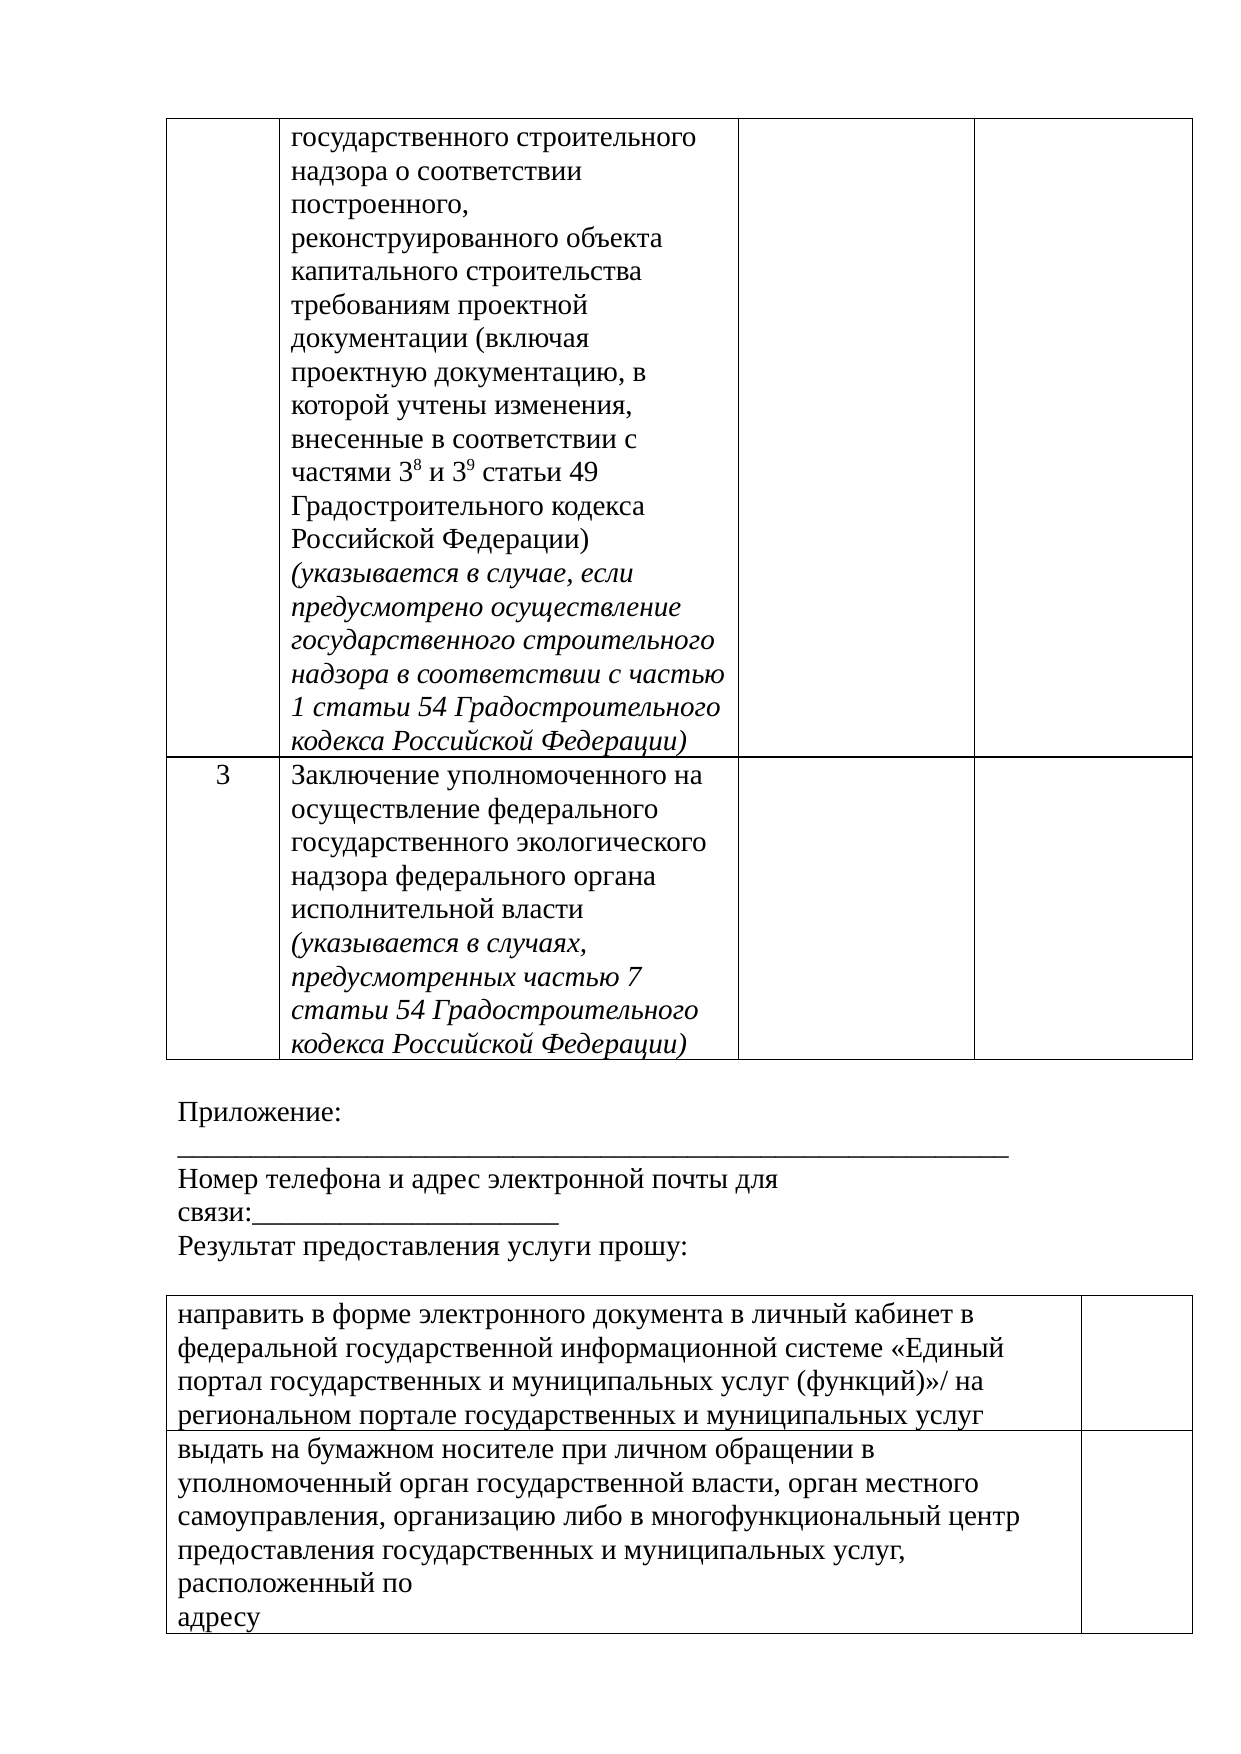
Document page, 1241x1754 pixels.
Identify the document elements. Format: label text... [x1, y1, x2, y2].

table_cell [975, 758, 1192, 1059]
text Приложение: _________________________________________________________ [177, 1094, 1152, 1161]
table_header направить в форме электронного документа в личный кабинет в федеральной государственной информационной системе «Единый портал государственных и муниципальных услуг (функций)»/ на региональном портале государственных и муниципальных услуг [167, 1296, 1081, 1430]
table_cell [167, 1431, 1081, 1633]
table_cell Заключение уполномоченного на осуществление федерального государственного экологического надзора федерального органа исполнительной власти (указывается в случаях, предусмотренных частью 7 статьи 54 Градостроительного кодекса Российской Федерации) [280, 758, 738, 1059]
text Результат предоставления услуги прошу: [177, 1228, 1152, 1262]
table_cell [1082, 1431, 1192, 1633]
table_cell [739, 119, 974, 756]
text Номер телефона и адрес электронной почты для связи:_____________________ [177, 1161, 1152, 1228]
table_cell [975, 119, 1192, 756]
table_cell 2 [167, 119, 279, 756]
table_cell 3 [167, 758, 279, 1059]
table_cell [280, 119, 738, 756]
table_header [1082, 1296, 1192, 1430]
table_cell [739, 758, 974, 1059]
